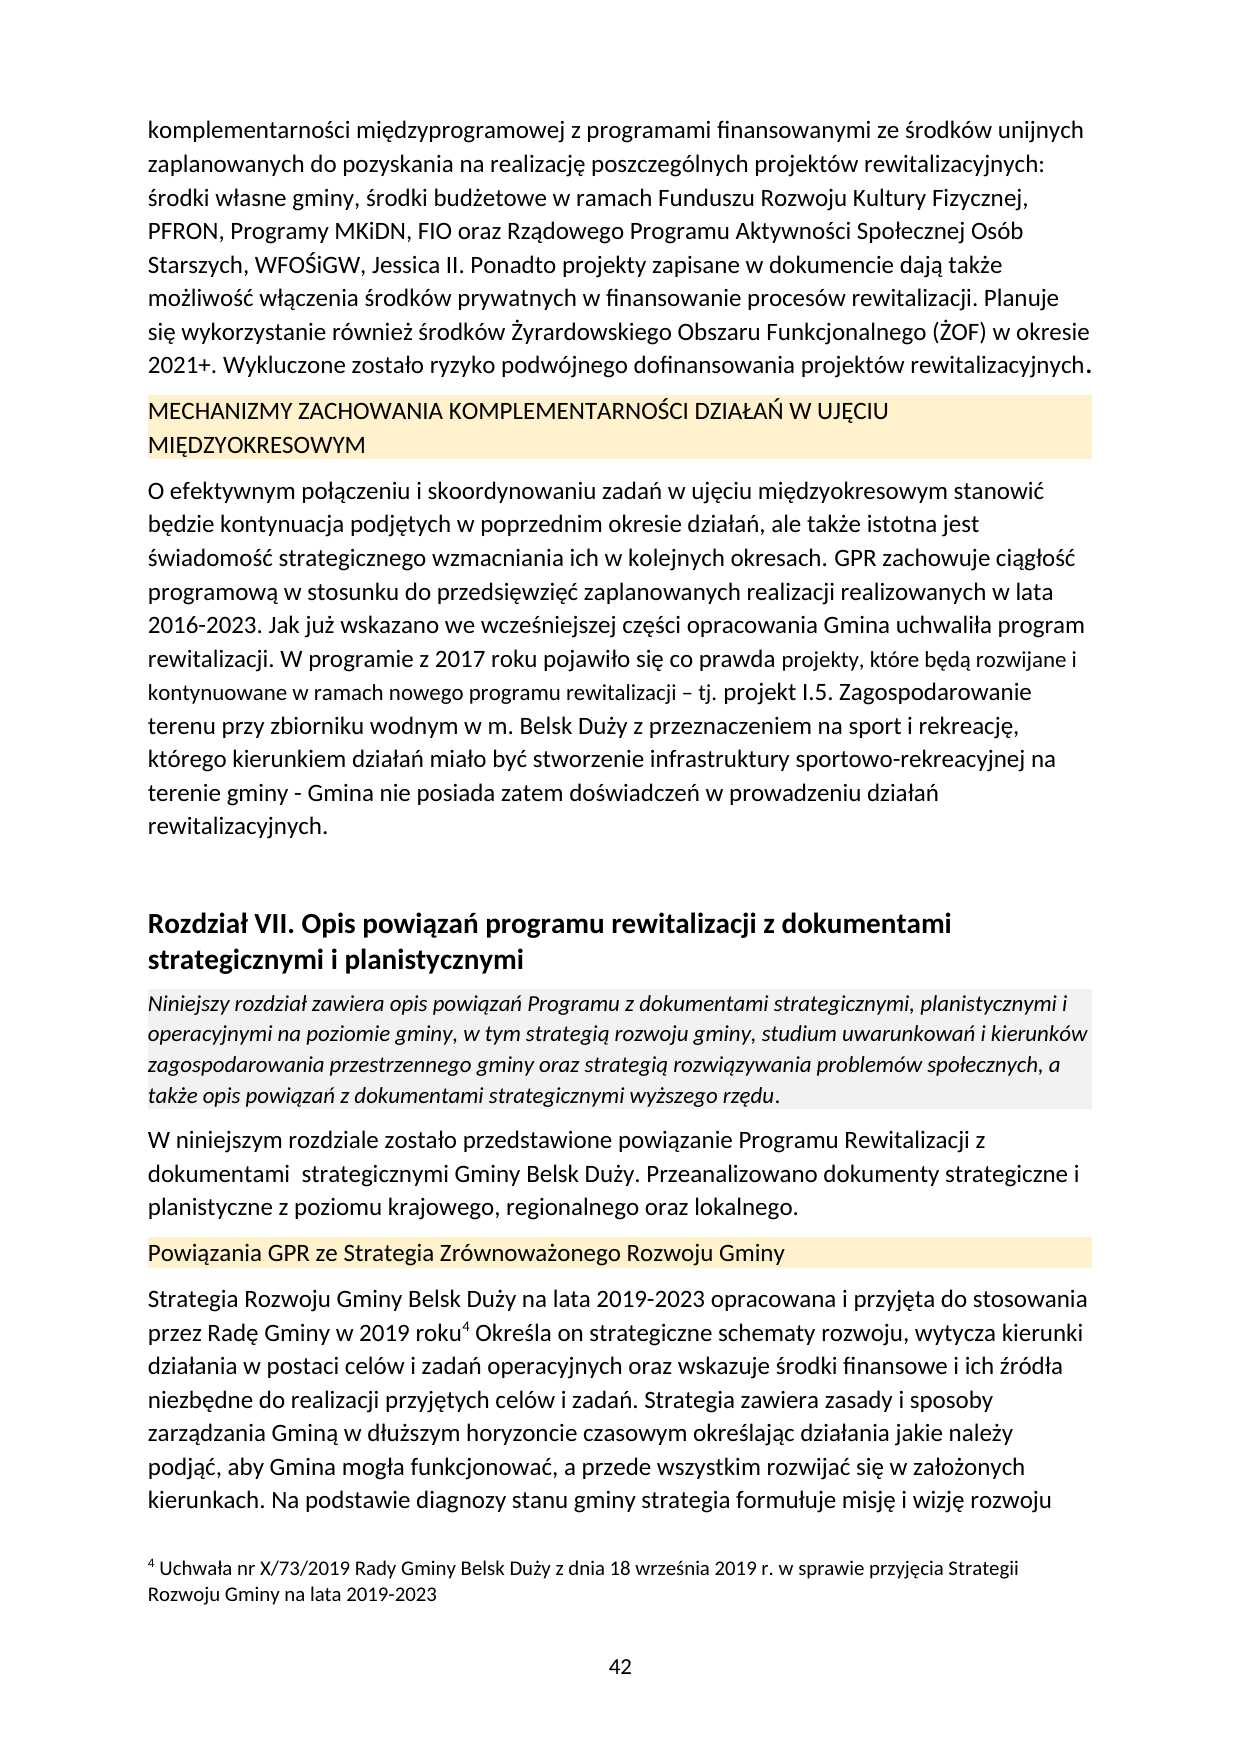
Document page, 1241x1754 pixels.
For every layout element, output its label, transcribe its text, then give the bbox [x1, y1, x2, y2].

text MECHANIZMY ZACHOWANIA KOMPLEMENTARNOŚCI DZIAŁAŃ W UJĘCIU MIĘDZYOKRESOWYM [148, 395, 1092, 459]
subtitle Rozdział VII. Opis powiązań programu rewitalizacji z dokumentami strategicznymi i planistycznymi [148, 905, 1092, 976]
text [148, 1283, 1092, 1515]
text Niniejszy rozdział zawiera opis powiązań Programu z dokumentami strategicznymi, planistycznymi i operacyjnymi na poziomie gminy, w tym strategią rozwoju gminy, studium uwarunkowań i kierunków zagospodarowania przestrzennego gminy oraz strategią rozwiązywania problemów społecznych, a także opis powiązań z dokumentami strategicznymi wyższego rzędu. [148, 989, 1092, 1109]
text O efektywnym połączeniu i skoordynowaniu zadań w ujęciu międzyokresowym stanowić będzie kontynuacja podjętych w poprzednim okresie działań, ale także istotna jest świadomość strategicznego wzmacniania ich w kolejnych okresach. GPR zachowuje ciągłość programową w stosunku do przedsięwzięć zaplanowanych realizacji realizowanych w lata 2016-2023. Jak już wskazano we wcześniejszej części opracowania Gmina uchwaliła program rewitalizacji. W programie z 2017 roku pojawiło się co prawda projekty, które będą rozwijane i kontynuowane w ramach nowego programu rewitalizacji – tj. projekt I.5. Zagospodarowanie terenu przy zbiorniku wodnym w m. Belsk Duży z przeznaczeniem na sport i rekreację, którego kierunkiem działań miało być stworzenie infrastruktury sportowo-rekreacyjnej na terenie gminy - Gmina nie posiada zatem doświadczeń w prowadzeniu działań rewitalizacyjnych. [148, 475, 1092, 841]
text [148, 114, 1092, 380]
text Powiązania GPR ze Strategia Zrównoważonego Rozwoju Gminy [148, 1237, 1092, 1268]
text W niniejszym rozdziale zostało przedstawione powiązanie Programu Rewitalizacji z dokumentami strategicznymi Gminy Belsk Duży. Przeanalizowano dokumenty strategiczne i planistyczne z poziomu krajowego, regionalnego oraz lokalnego. [148, 1124, 1092, 1222]
